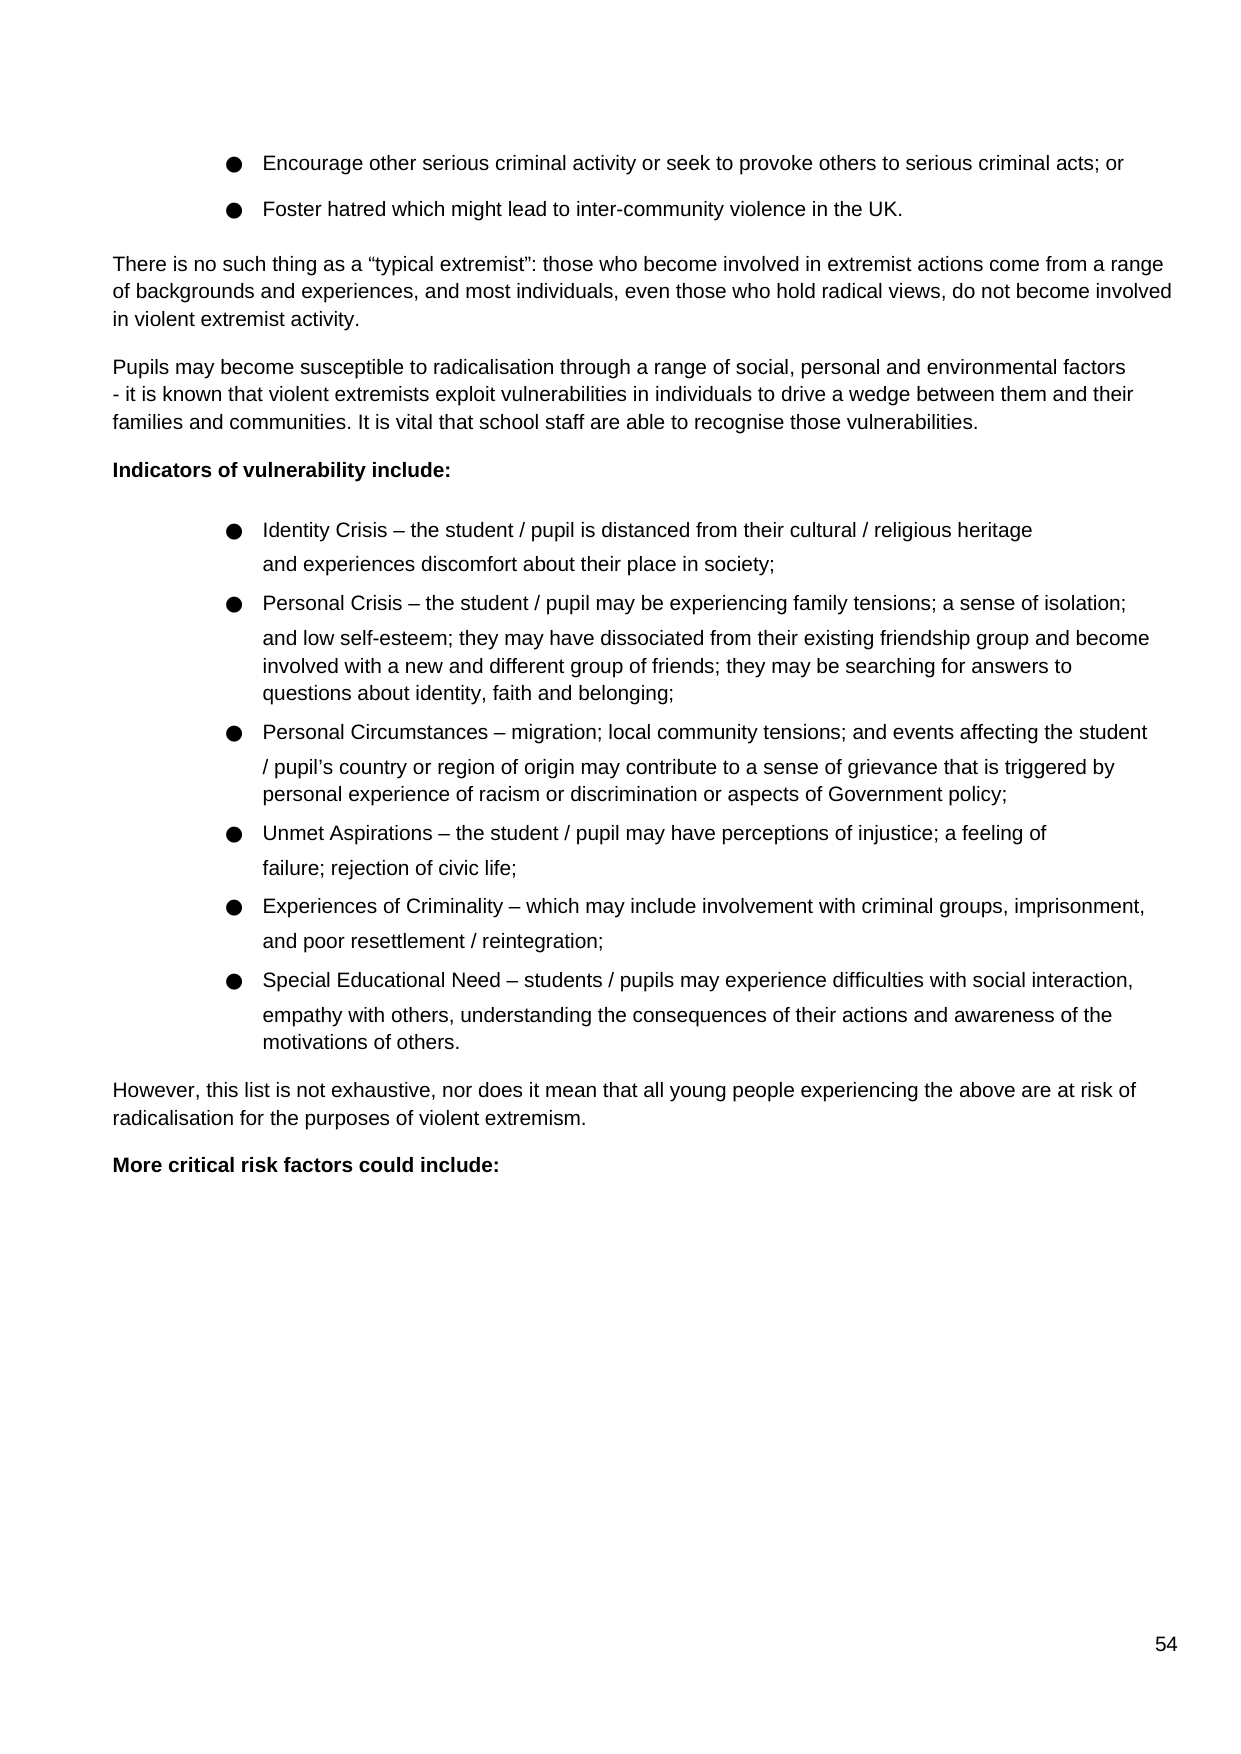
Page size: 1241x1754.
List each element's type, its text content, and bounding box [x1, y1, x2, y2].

list Foster hatred which might lead to inter-community violence in the UK. [225, 186, 1178, 228]
list Special Educational Need – students / pupils may experience difficulties with social interaction, empathy with others, understanding the consequences of their actions and awareness of the motivations of others. [225, 956, 1134, 1054]
text Pupils may become susceptible to radicalisation through a range of social, personal and environmental factors - it is known that violent extremists exploit vulnerabilities in individuals to drive a wedge between them and their families and communities. It is vital that school staff are able to recognise those vulnerabilities. [112, 355, 1136, 434]
list Experiences of Criminality – which may include involvement with criminal groups, imprisonment, and poor resettlement / reintegration; [225, 883, 1146, 953]
list Identity Crisis – the student / pupil is distanced from their cultural / religious heritage and experiences discomfort about their place in society; [225, 506, 1074, 576]
text / pupil’s country or region of origin may contribute to a sense of grievance that is triggered by personal experience of racism or discrimination or aspects of Government policy; [262, 754, 1118, 806]
list Personal Circumstances – migration; local community tensions; and events affecting the student [225, 708, 1178, 751]
text There is no such thing as a “typical extremist”: those who become involved in extremist actions come from a range of backgrounds and experiences, and most individuals, even those who hold radical views, do not become involved in violent extremist activity. [112, 251, 1178, 330]
list Personal Crisis – the student / pupil may be experiencing family tensions; a sense of isolation; and low self-esteem; they may have dissociated from their existing friendship group and become involved with a new and different group of friends; they may be searching for answers to questions about identity, faith and belonging; [225, 580, 1150, 705]
text Indicators of vulnerability include: [112, 458, 1178, 482]
list Encourage other serious criminal activity or seek to provoke others to serious criminal acts; or [225, 139, 1178, 182]
text However, this list is not exhaustive, nor does it mean that all young people experiencing the above are at risk of radicalisation for the purposes of violent extremism. [112, 1078, 1153, 1129]
text More critical risk factors could include: [112, 1153, 1178, 1177]
list Unmet Aspirations – the student / pupil may have perceptions of injustice; a feeling of failure; rejection of civic life; [225, 809, 1116, 879]
